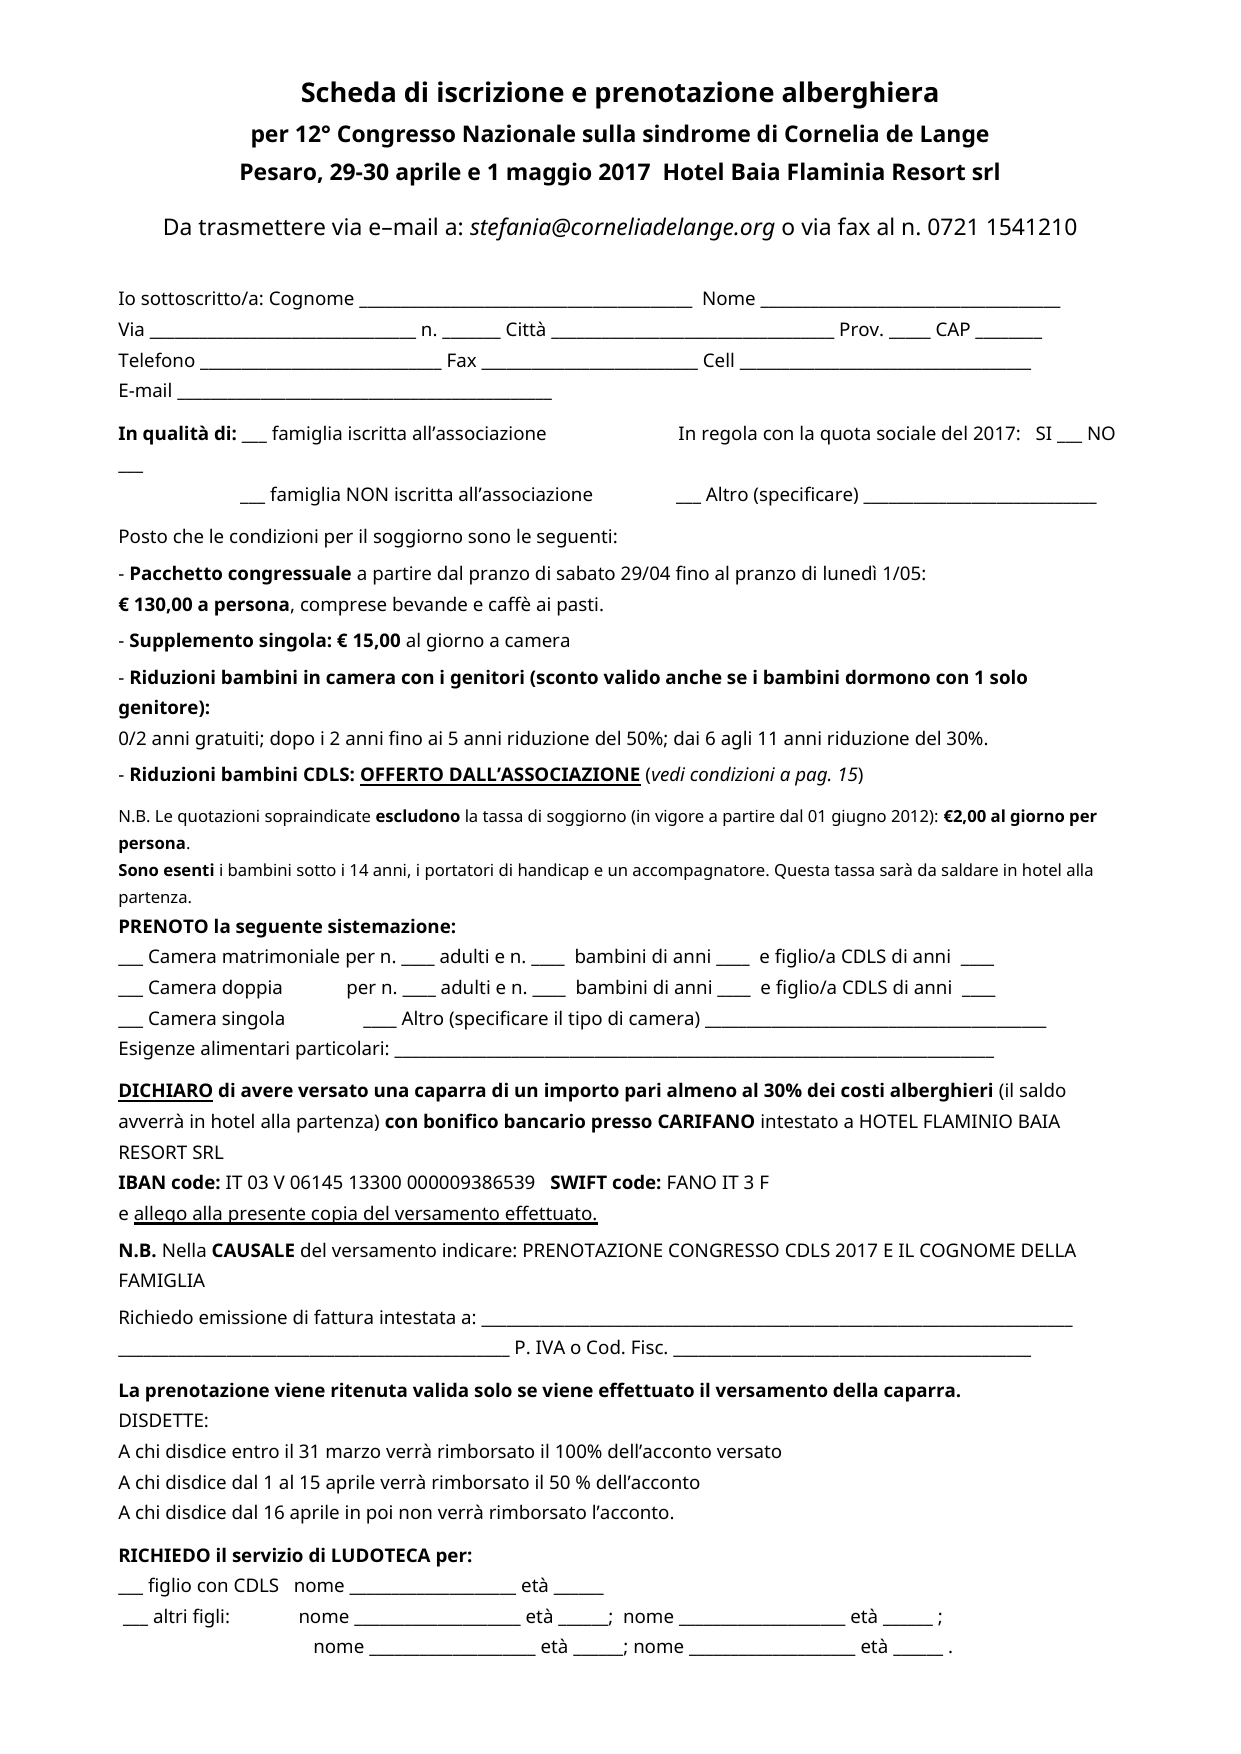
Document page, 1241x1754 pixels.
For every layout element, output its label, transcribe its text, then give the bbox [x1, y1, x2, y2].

text - Pacchetto congressuale a partire dal pranzo di sabato 29/04 fino al pranzo di lunedì 1/05: [118, 560, 1122, 586]
text A chi disdice dal 16 aprile in poi non verrà rimborsato l’acconto. [118, 1499, 1122, 1525]
text ___ Camera matrimoniale per n. ____ adulti e n. ____ bambini di anni ____ e figlio/a CDLS di anni ____ [118, 943, 1122, 969]
text Da trasmettere via e–mail a: stefania@corneliadelange.org o via fax al n. 0721 1541210 [118, 211, 1122, 242]
text - Riduzioni bambini CDLS: OFFERTO DALL’ASSOCIAZIONE (vedi condizioni a pag. 15) [118, 762, 1122, 787]
text E-mail _____________________________________________ [118, 378, 1122, 403]
text ___ famiglia NON iscritta all’associazione ___ Altro (specificare) ____________________________ [118, 481, 1122, 507]
text In qualità di: ___ famiglia iscritta all’associazione In regola con la quota sociale del 2017: SI ___ NO ___ [118, 420, 1122, 476]
text DISDETTE: [118, 1408, 1122, 1433]
text ___ Camera doppia per n. ____ adulti e n. ____ bambini di anni ____ e figlio/a CDLS di anni ____ [118, 974, 1122, 1000]
text PRENOTO la seguente sistemazione: [118, 913, 1122, 938]
text Scheda di iscrizione e prenotazione alberghiera [118, 74, 1122, 111]
text per 12° Congresso Nazionale sulla sindrome di Cornelia de Lange [118, 118, 1122, 149]
text _______________________________________________ P. IVA o Cod. Fisc. ___________________________________________ [118, 1335, 1122, 1360]
text Richiedo emissione di fattura intestata a: _______________________________________________________________________ [118, 1304, 1122, 1329]
text Esigenze alimentari particolari: ________________________________________________________________________ [118, 1035, 1122, 1061]
text - Riduzioni bambini in camera con i genitori (sconto valido anche se i bambini dormono con 1 solo genitore): [118, 664, 1122, 720]
text e allego alla presente copia del versamento effettuato. [118, 1200, 1122, 1226]
text 0/2 anni gratuiti; dopo i 2 anni fino ai 5 anni riduzione del 50%; dai 6 agli 11 anni riduzione del 30%. [118, 725, 1122, 751]
text RICHIEDO il servizio di LUDOTECA per: [118, 1542, 1122, 1567]
text La prenotazione viene ritenuta valida solo se viene effettuato il versamento della caparra. [118, 1377, 1122, 1403]
text Telefono _____________________________ Fax __________________________ Cell ___________________________________ [118, 347, 1122, 372]
text A chi disdice dal 1 al 15 aprile verrà rimborsato il 50 % dell’acconto [118, 1469, 1122, 1494]
text DICHIARO di avere versato una caparra di un importo pari almeno al 30% dei costi alberghieri (il saldo avverrà in hotel alla partenza) con bonifico bancario presso CARIFANO intestato a HOTEL FLAMINIO BAIA RESORT SRL [118, 1078, 1122, 1164]
text ___ altri figli: nome ____________________ età ______; nome ____________________ età ______ ; [118, 1603, 1122, 1629]
text Io sottoscritto/a: Cognome ________________________________________ Nome ____________________________________ [118, 286, 1122, 311]
text ___ Camera singola ____ Altro (specificare il tipo di camera) _________________________________________ [118, 1005, 1122, 1030]
text N.B. Le quotazioni sopraindicate escludono la tassa di soggiorno (in vigore a partire dal 01 giugno 2012): €2,00 al giorno per persona. [118, 804, 1122, 854]
text N.B. Nella CAUSALE del versamento indicare: PRENOTAZIONE CONGRESSO CDLS 2017 E IL COGNOME DELLA FAMIGLIA [118, 1237, 1122, 1293]
text A chi disdice entro il 31 marzo verrà rimborsato il 100% dell’acconto versato [118, 1438, 1122, 1464]
text nome ____________________ età ______; nome ____________________ età ______ . [118, 1634, 1122, 1659]
text € 130,00 a persona, comprese bevande e caffè ai pasti. [118, 591, 1122, 616]
text Posto che le condizioni per il soggiorno sono le seguenti: [118, 524, 1122, 549]
text IBAN code: IT 03 V 06145 13300 000009386539 SWIFT code: FANO IT 3 F [118, 1170, 1122, 1195]
text Sono esenti i bambini sotto i 14 anni, i portatori di handicap e un accompagnatore. Questa tassa sarà da saldare in hotel alla partenza. [118, 858, 1122, 908]
text Pesaro, 29-30 aprile e 1 maggio 2017 Hotel Baia Flaminia Resort srl [118, 156, 1122, 187]
text - Supplemento singola: € 15,00 al giorno a camera [118, 627, 1122, 653]
text ___ figlio con CDLS nome ____________________ età ______ [118, 1573, 1122, 1598]
text Via ________________________________ n. _______ Città __________________________________ Prov. _____ CAP ________ [118, 316, 1122, 342]
